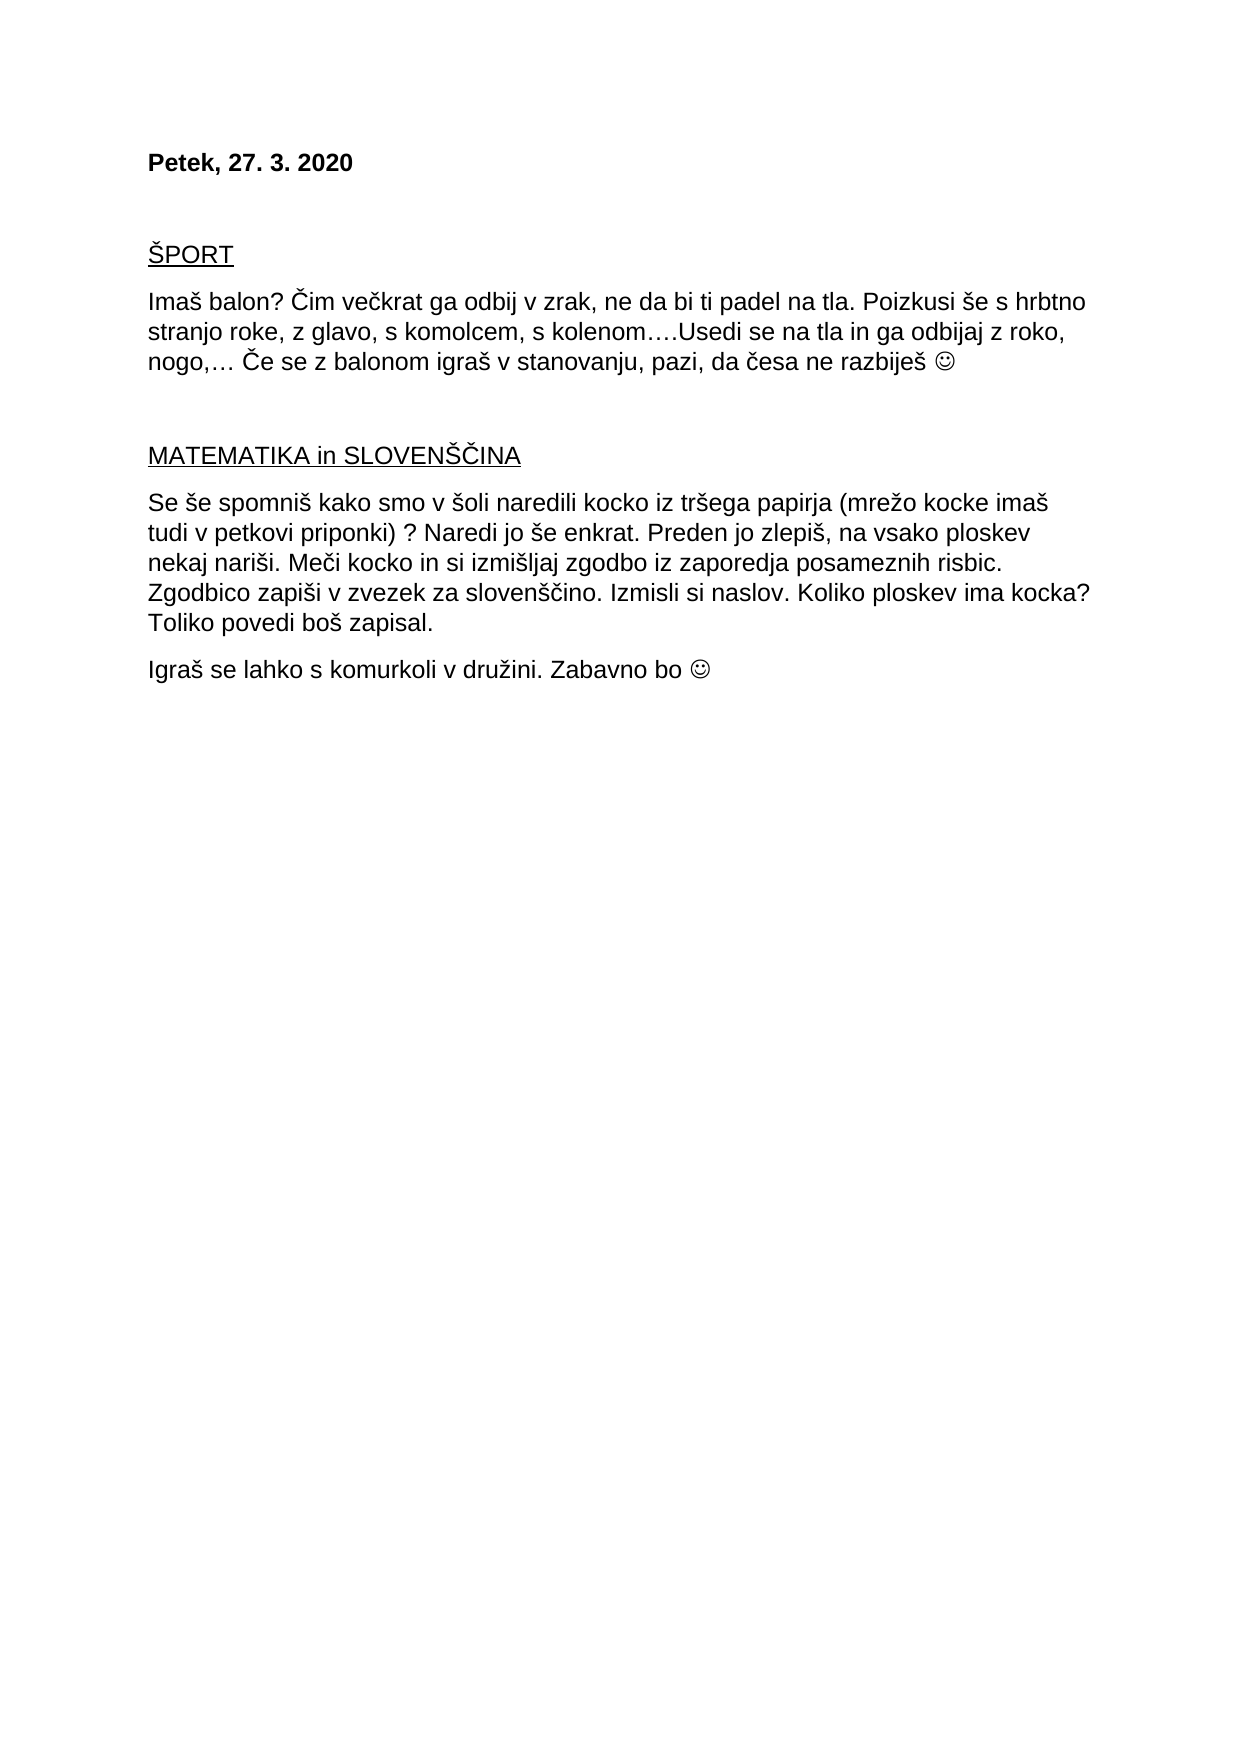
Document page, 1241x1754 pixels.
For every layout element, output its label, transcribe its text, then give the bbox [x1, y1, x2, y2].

text Igraš se lahko s komurkoli v družini. Zabavno bo [148, 655, 1093, 684]
text Imaš balon? Čim večkrat ga odbij v zrak, ne da bi ti padel na tla. Poizkusi še s hrbtno stranjo roke, z glavo, s komolcem, s kolenom….Usedi se na tla in ga odbijaj z roko, nogo,… Če se z balonom igraš v stanovanju, pazi, da česa ne razbiješ [148, 287, 1093, 376]
text MATEMATIKA in SLOVENŠČINA [148, 441, 1093, 470]
text ŠPORT [148, 240, 1093, 269]
text Petek, 27. 3. 2020 [148, 148, 1093, 176]
text Se še spomniš kako smo v šoli naredili kocko iz tršega papirja (mrežo kocke imaš tudi v petkovi priponki) ? Naredi jo še enkrat. Preden jo zlepiš, na vsako ploskev nekaj nariši. Meči kocko in si izmišljaj zgodbo iz zaporedja posameznih risbic. Zgodbico zapiši v zvezek za slovenščino. Izmisli si naslov. Koliko ploskev ima kocka? Toliko povedi boš zapisal. [148, 488, 1093, 637]
